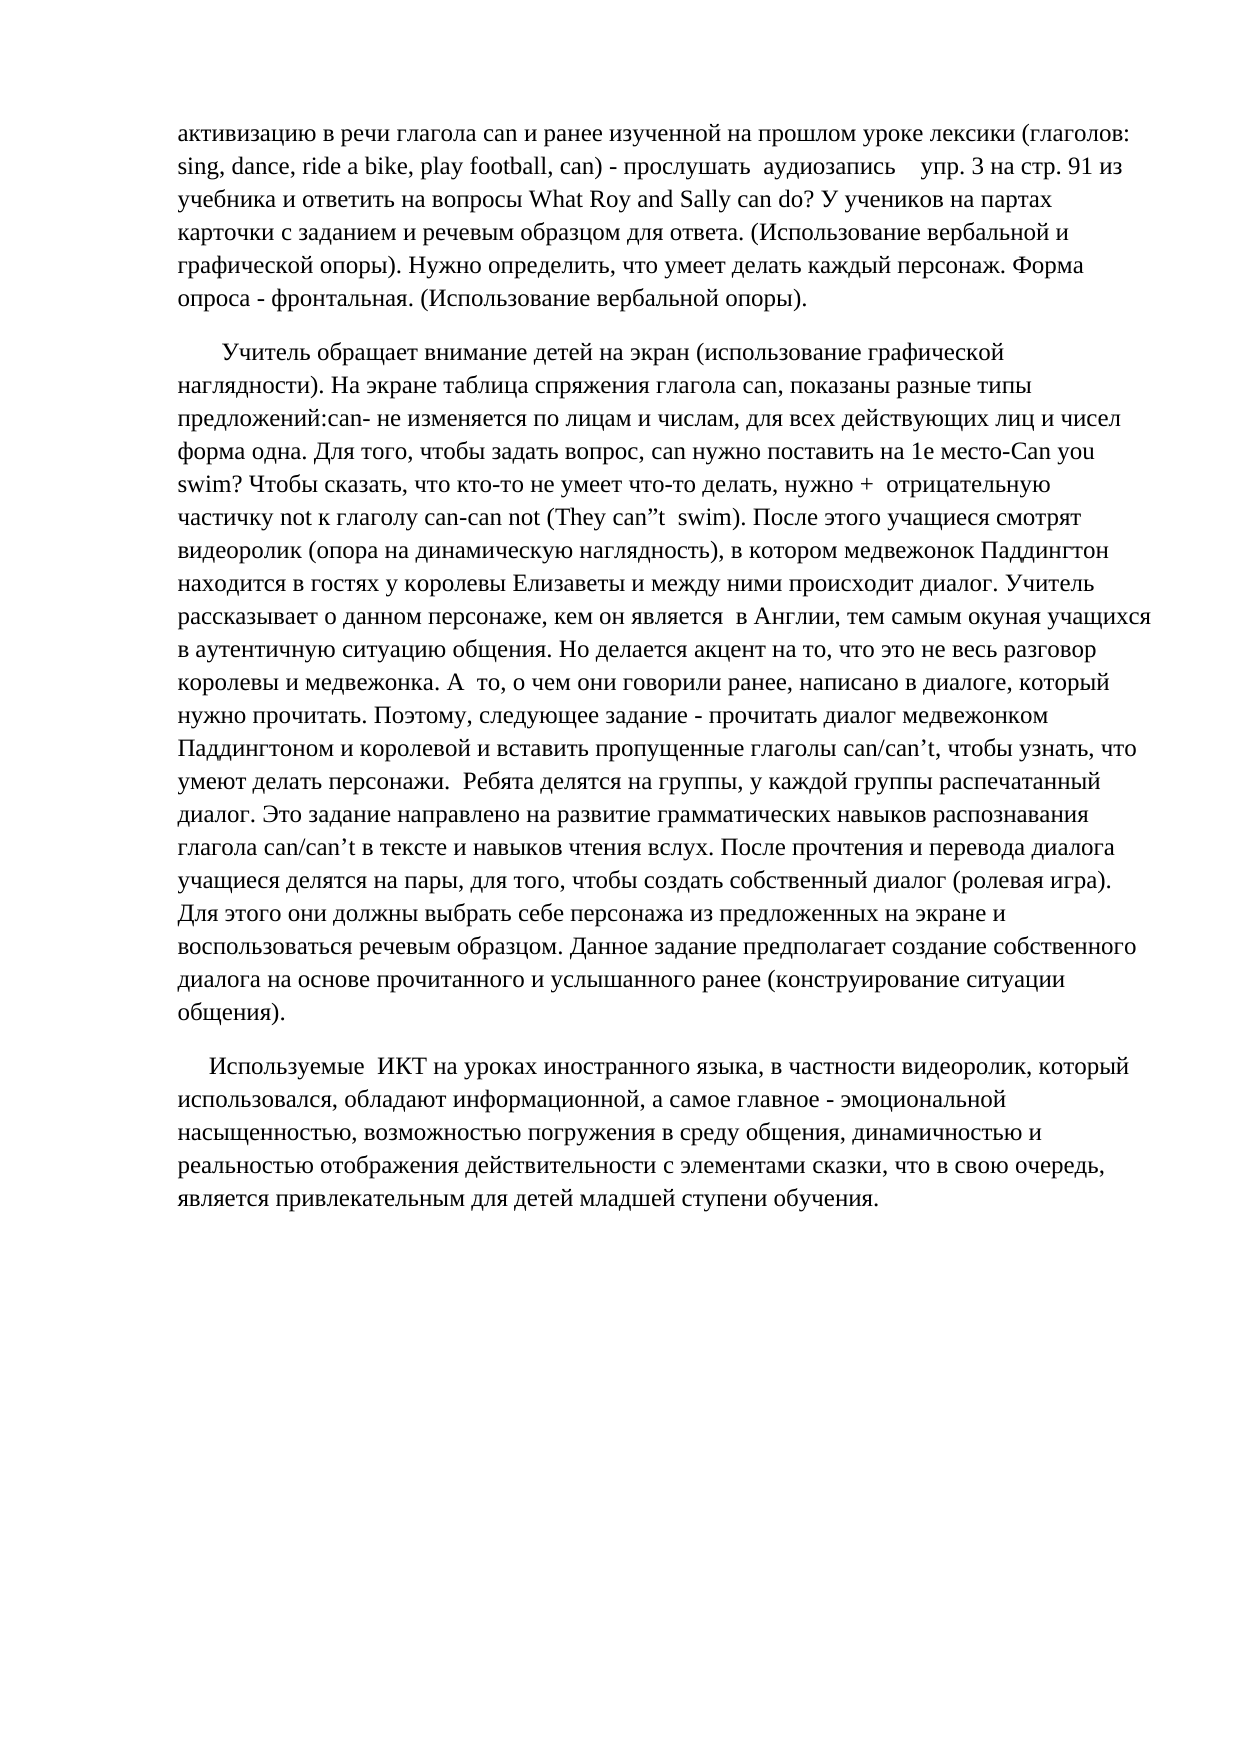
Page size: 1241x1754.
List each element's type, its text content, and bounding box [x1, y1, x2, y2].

text Используемые ИКТ на уроках иностранного языка, в частности видеоролик, который использовался, обладают информационной, а самое главное - эмоциональной насыщенностью, возможностью погружения в среду общения, динамичностью и реальностью отображения действительности с элементами сказки, что в свою очередь, является привлекательным для детей младшей ступени обучения. [177, 1051, 1152, 1212]
text Учитель обращает внимание детей на экран (использование графической наглядности). На экране таблица спряжения глагола can, показаны разные типы предложений:can- не изменяется по лицам и числам, для всех действующих лиц и чисел форма одна. Для того, чтобы задать вопрос, can нужно поставить на 1е место-Can you swim? Чтобы сказать, что кто-то не умеет что-то делать, нужно + отрицательную частичку not к глаголу can-can not (They can”t swim). После этого учащиеся смотрят видеоролик (опора на динамическую наглядность), в котором медвежонок Паддингтон находится в гостях у королевы Елизаветы и между ними происходит диалог. Учитель рассказывает о данном персонаже, кем он является в Англии, тем самым окуная учащихся в аутентичную ситуацию общения. Но делается акцент на то, что это не весь разговор королевы и медвежонка. А то, о чем они говорили ранее, написано в диалоге, который нужно прочитать. Поэтому, следующее задание - прочитать диалог медвежонком Паддингтоном и королевой и вставить пропущенные глаголы can/can’t, чтобы узнать, что умеют делать персонажи. Ребята делятся на группы, у каждой группы распечатанный диалог. Это задание направлено на развитие грамматических навыков распознавания глагола can/can’t в тексте и навыков чтения вслух. После прочтения и перевода диалога учащиеся делятся на пары, для того, чтобы создать собственный диалог (ролевая игра). Для этого они должны выбрать себе персонажа из предложенных на экране и воспользоваться речевым образцом. Данное задание предполагает создание собственного диалога на основе прочитанного и услышанного ранее (конструирование ситуации общения). [177, 337, 1152, 1026]
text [177, 118, 1152, 312]
